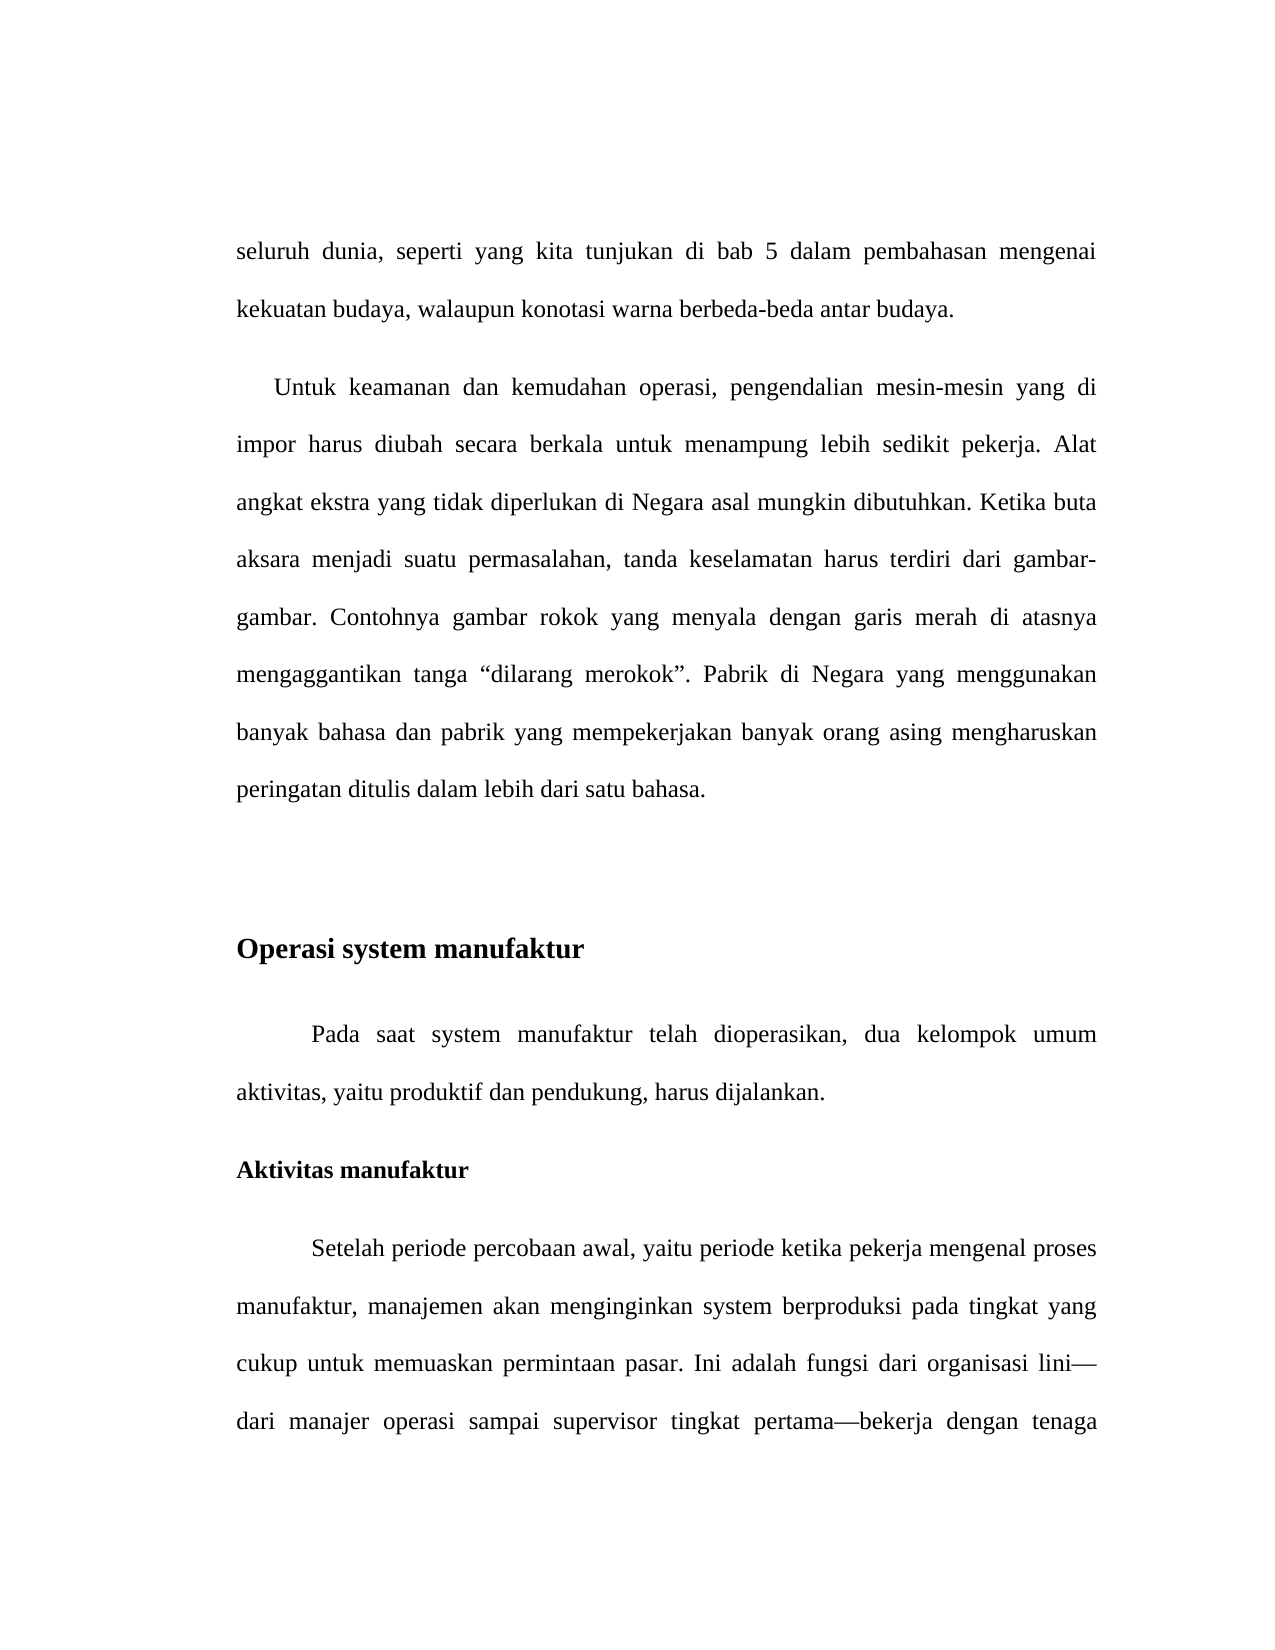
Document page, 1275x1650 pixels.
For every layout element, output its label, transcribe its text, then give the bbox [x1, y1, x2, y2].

text Untuk keamanan dan kemudahan operasi, pengendalian mesin-mesin yang di impor harus diubah secara berkala untuk menampung lebih sedikit pekerja. Alat angkat ekstra yang tidak diperlukan di Negara asal mungkin dibutuhkan. Ketika buta aksara menjadi suatu permasalahan, tanda keselamatan harus terdiri dari gambar-gambar. Contohnya gambar rokok yang menyala dengan garis merah di atasnya mengaggantikan tanga “dilarang merokok”. Pabrik di Negara yang menggunakan banyak bahasa dan pabrik yang mempekerjakan banyak orang asing mengharuskan peringatan ditulis dalam lebih dari satu bahasa. [236, 372, 1098, 803]
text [236, 1233, 1098, 1434]
text Pada saat system manufaktur telah dioperasikan, dua kelompok umum aktivitas, yaitu produktif dan pendukung, harus dijalankan. [236, 1019, 1098, 1105]
text Operasi system manufaktur [236, 931, 1098, 965]
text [236, 236, 1098, 322]
text Aktivitas manufaktur [236, 1155, 1098, 1184]
